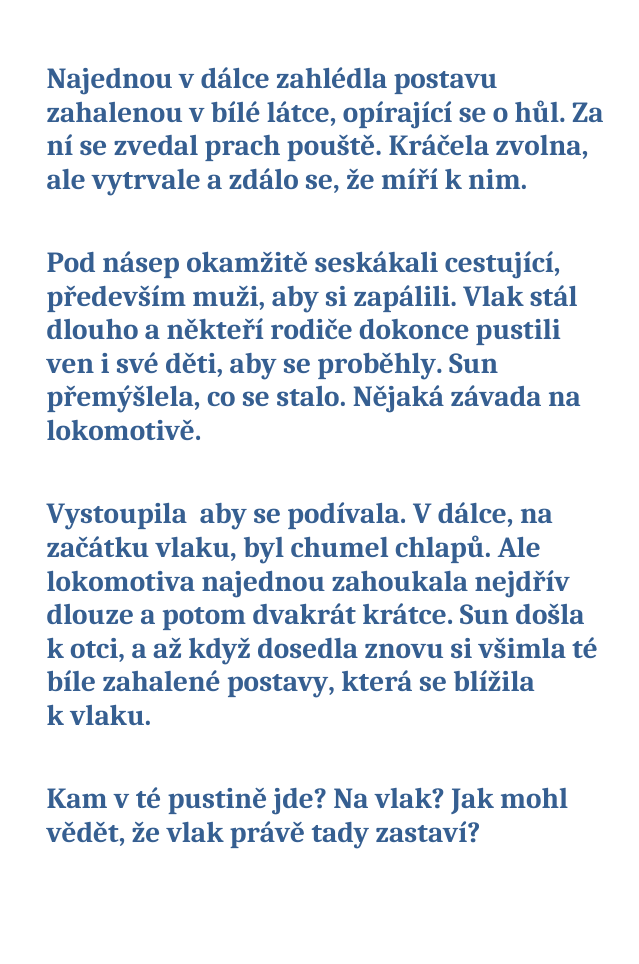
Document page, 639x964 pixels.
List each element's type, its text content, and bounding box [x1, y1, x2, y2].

subtitle Vystoupila aby se podívala. V dálce, na začátku vlaku, byl chumel chlapů. Ale lokomotiva najednou zahoukala nejdřív dlouze a potom dvakrát krátce. Sun došla k otci, a až když dosedla znovu si všimla té bíle zahalené postavy, která se blížila k vlaku. [46, 498, 604, 732]
subtitle Pod násep okamžitě seskákali cestující, především muži, aby si zapálili. Vlak stál dlouho a někteří rodiče dokonce pustili ven i své děti, aby se proběhly. Sun přemýšlela, co se stalo. Nějaká závada na lokomotivě. [46, 246, 604, 448]
subtitle Najednou v dálce zahlédla postavu zahalenou v bílé látce, opírající se o hůl. Za ní se zvedal prach pouště. Kráčela zvolna, ale vytrvale a zdálo se, že míří k nim. [46, 62, 604, 196]
subtitle Kam v té pustině jde? Na vlak? Jak mohl vědět, že vlak právě tady zastaví? [46, 782, 604, 849]
